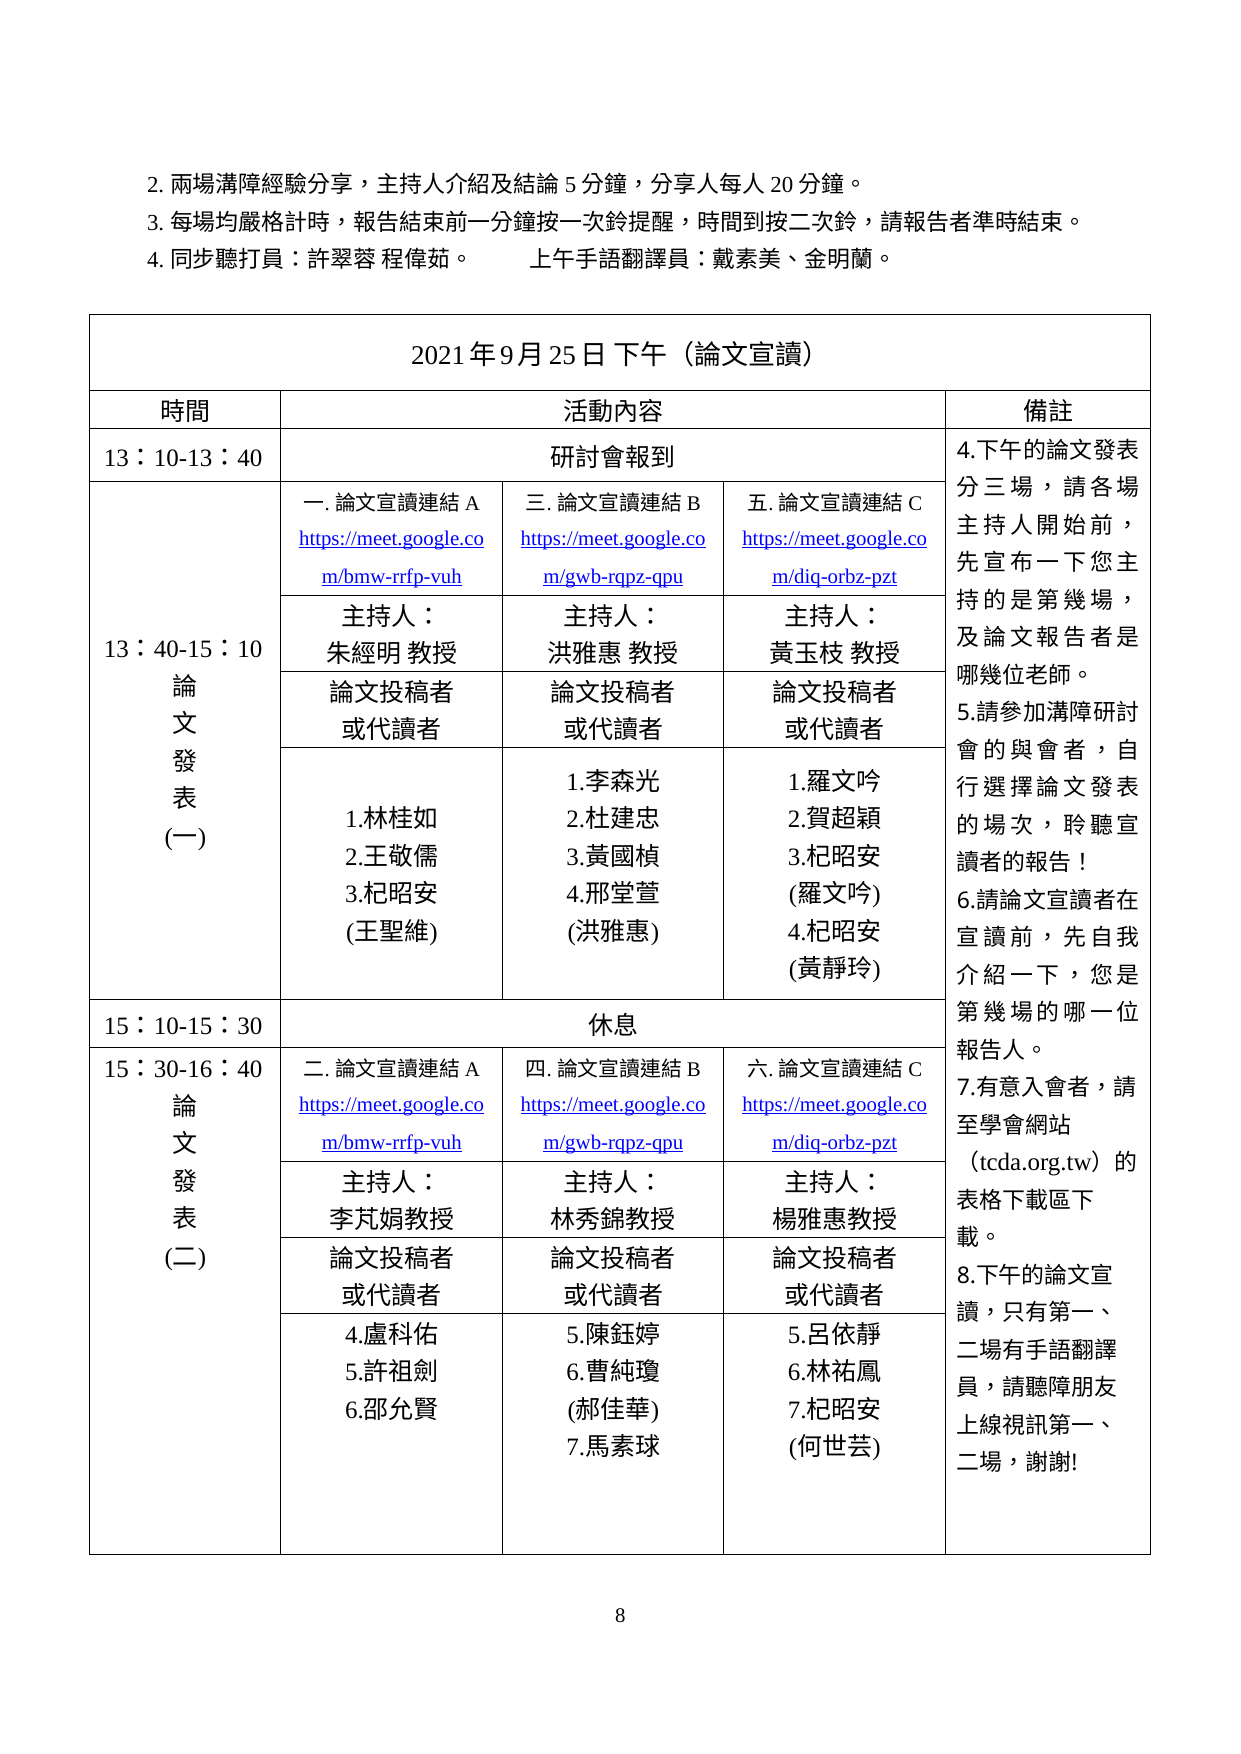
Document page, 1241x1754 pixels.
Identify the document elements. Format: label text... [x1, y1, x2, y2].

table_cell 論文投稿者 或代讀者 [724, 1238, 945, 1313]
table_cell 1.李森光 2.杜建忠 3.黃國楨 4.邢堂萱 (洪雅惠) [503, 748, 723, 998]
table_cell 活動內容 [281, 391, 945, 428]
table_cell 主持人： 洪雅惠 教授 [503, 596, 723, 671]
table_cell 論文投稿者 或代讀者 [724, 672, 945, 747]
table_cell 研討會報到 [281, 429, 945, 481]
table_cell 主持人： 楊雅惠教授 [724, 1162, 945, 1237]
table_header 2021 年 9 月 25 日 下午（論文宣讀） [90, 315, 1150, 390]
table_cell 一. 論文宣讀連結 A https://meet.google.com/bmw-rrfp-vuh [281, 482, 502, 595]
table_cell 13：40-15：10 論 文 發 表 (一) [90, 482, 280, 998]
table_cell 主持人： 黃玉枝 教授 [724, 596, 945, 671]
table_cell 論文投稿者 或代讀者 [503, 672, 723, 747]
table_cell 4.下午的論文發表分三場，請各場主持人開始前，先宣布一下您主持的是第幾場，及論文報告者是哪幾位老師。 5.請參加溝障研討會的與會者，自行選擇論文發表的場次，聆聽宣讀者的報告！ 6.請論文宣讀者在宣讀前，先自我介紹一下，您是第幾場的哪一位報告人。 7.有意入會者，請至學會網站（tcda.org.tw）的表格下載區下載。 8.下午的論文宣讀，只有第一、二場有手語翻譯員，請聽障朋友上線視訊第一、二場，謝謝! [946, 429, 1150, 1554]
table_cell 4.盧科佑 5.許祖劍 6.邵允賢 [281, 1314, 502, 1554]
table_cell 主持人： 朱經明 教授 [281, 596, 502, 671]
text 3. 每場均嚴格計時，報告結束前一分鐘按一次鈴提醒，時間到按二次鈴，請報告者準時結束。 [112, 201, 1128, 239]
table_cell 六. 論文宣讀連結 C https://meet.google.com/diq-orbz-pzt [724, 1048, 945, 1161]
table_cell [724, 1314, 945, 1554]
text 2. 兩場溝障經驗分享，主持人介紹及結論 5 分鐘，分享人每人 20 分鐘。 [112, 164, 1128, 201]
table_cell 主持人： 林秀錦教授 [503, 1162, 723, 1237]
table_cell 論文投稿者 或代讀者 [281, 672, 502, 747]
table_cell 四. 論文宣讀連結 B https://meet.google.com/gwb-rqpz-qpu [503, 1048, 723, 1161]
table_cell 二. 論文宣讀連結 A https://meet.google.com/bmw-rrfp-vuh [281, 1048, 502, 1161]
table_cell 備註 [946, 391, 1150, 428]
table_cell 論文投稿者 或代讀者 [281, 1238, 502, 1313]
table_cell 五. 論文宣讀連結 C https://meet.google.com/diq-orbz-pzt [724, 482, 945, 595]
table_cell 15：30-16：40 論 文 發 表 (二) [90, 1048, 280, 1554]
table_cell 論文投稿者 或代讀者 [503, 1238, 723, 1313]
table_cell 13：10-13：40 [90, 429, 280, 481]
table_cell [503, 1314, 723, 1554]
table_cell 1.林桂如 2.王敬儒 3.杞昭安 (王聖維) [281, 748, 502, 998]
table_cell 時間 [90, 391, 280, 428]
table_cell 主持人： 李芃娟教授 [281, 1162, 502, 1237]
table_cell 休息 [281, 1000, 945, 1047]
table_cell 三. 論文宣讀連結 B https://meet.google.com/gwb-rqpz-qpu [503, 482, 723, 595]
text 4. 同步聽打員：許翠蓉 程偉茹。 上午手語翻譯員：戴素美、金明蘭。 [112, 239, 1128, 276]
table_cell 1.羅文吟 2.賀超穎 3.杞昭安 (羅文吟) 4.杞昭安 (黃靜玲) [724, 748, 945, 998]
table_cell 15：10-15：30 [90, 1000, 280, 1047]
